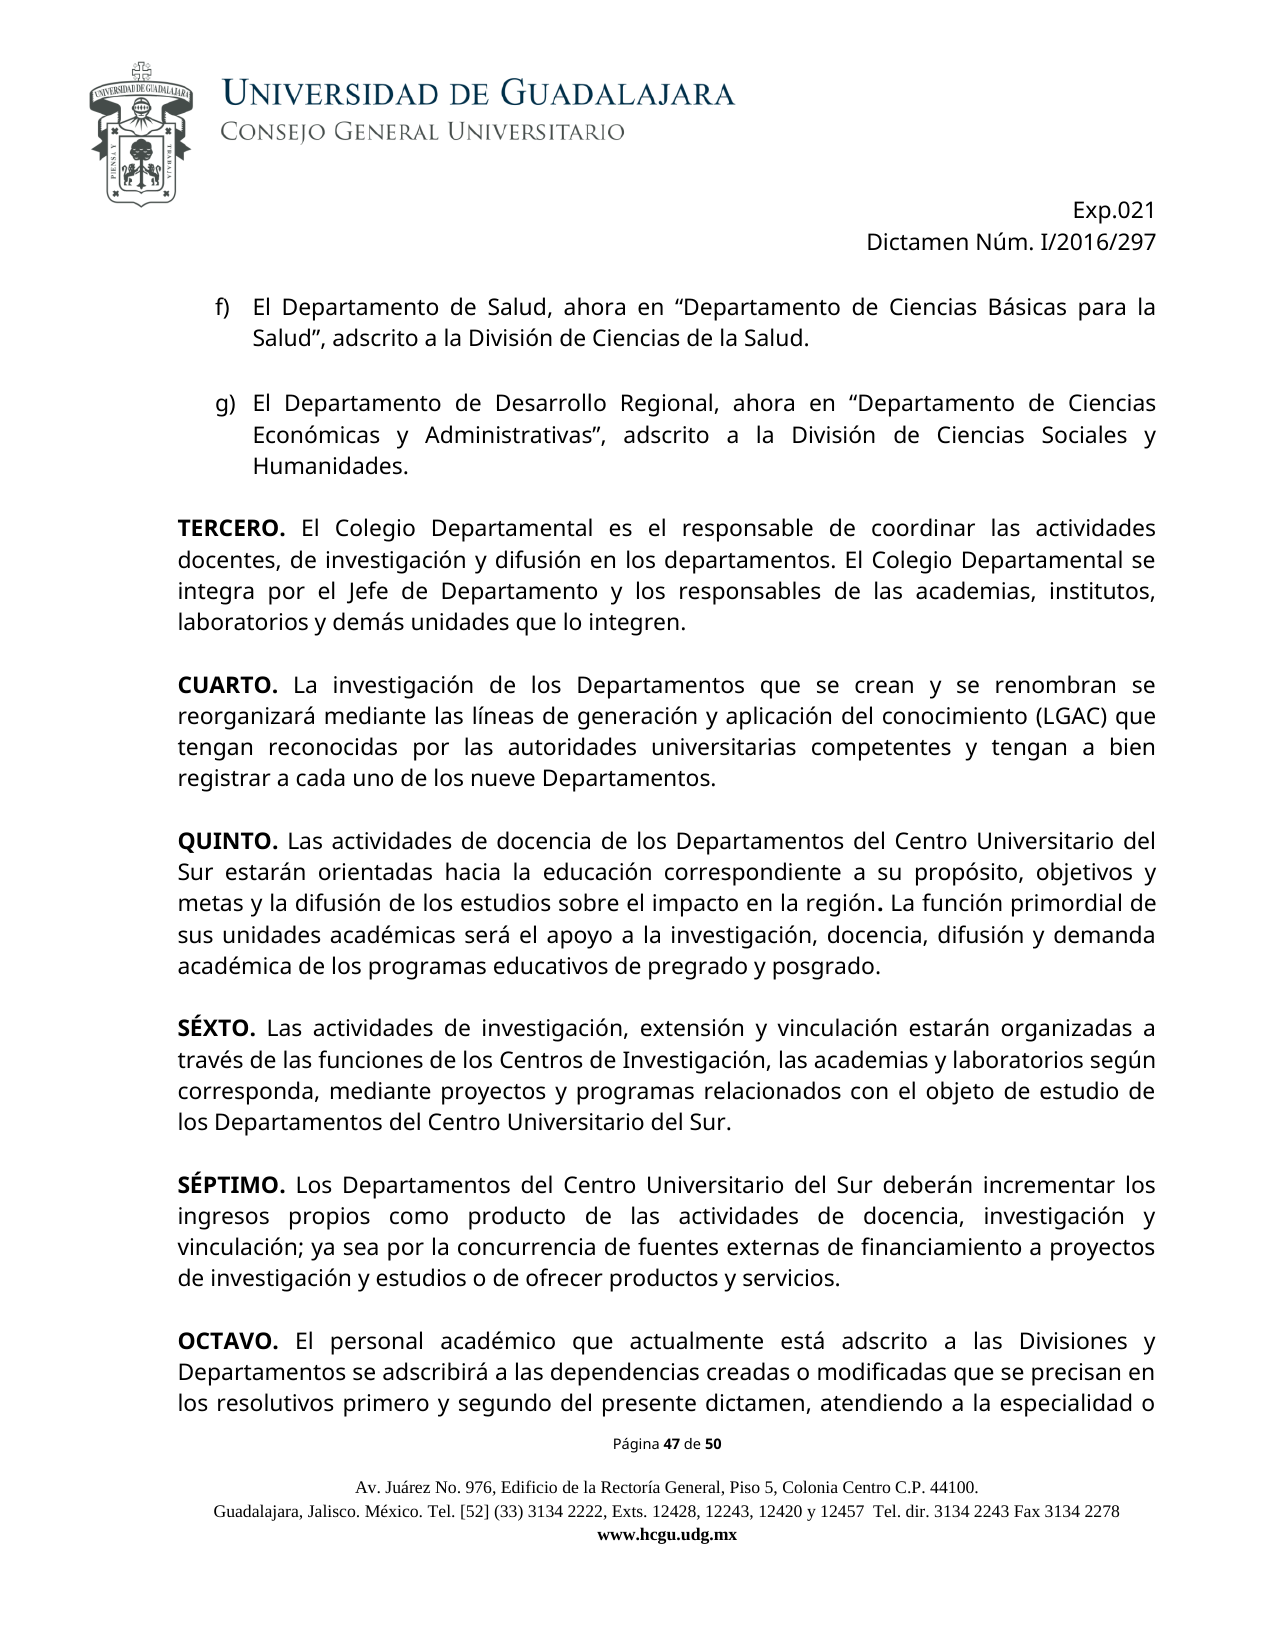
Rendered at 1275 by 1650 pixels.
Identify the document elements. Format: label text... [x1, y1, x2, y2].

text TERCERO. El Colegio Departamental es el responsable de coordinar las actividades docentes, de investigación y difusión en los departamentos. El Colegio Departamental se integra por el Jefe de Departamento y los responsables de las academias, institutos, laboratorios y demás unidades que lo integren. [177, 512, 1157, 637]
list El Departamento de Desarrollo Regional, ahora en “Departamento de Ciencias Económicas y Administrativas”, adscrito a la División de Ciencias Sociales y Humanidades. [215, 387, 1157, 481]
list El Departamento de Salud, ahora en “Departamento de Ciencias Básicas para la Salud”, adscrito a la División de Ciencias de la Salud. [215, 291, 1157, 353]
text SÉPTIMO. Los Departamentos del Centro Universitario del Sur deberán incrementar los ingresos propios como producto de las actividades de docencia, investigación y vinculación; ya sea por la concurrencia de fuentes externas de financiamiento a proyectos de investigación y estudios o de ofrecer productos y servicios. [177, 1168, 1157, 1293]
picture [1, 1, 1274, 268]
text SÉXTO. Las actividades de investigación, extensión y vinculación estarán organizadas a través de las funciones de los Centros de Investigación, las academias y laboratorios según corresponda, mediante proyectos y programas relacionados con el objeto de estudio de los Departamentos del Centro Universitario del Sur. [177, 1012, 1157, 1137]
text CUARTO. La investigación de los Departamentos que se crean y se renombran se reorganizará mediante las líneas de generación y aplicación del conocimiento (LGAC) que tengan reconocidas por las autoridades universitarias competentes y tengan a bien registrar a cada uno de los nueve Departamentos. [177, 668, 1157, 793]
text QUINTO. Las actividades de docencia de los Departamentos del Centro Universitario del Sur estarán orientadas hacia la educación correspondiente a su propósito, objetivos y metas y la difusión de los estudios sobre el impacto en la región. La función primordial de sus unidades académicas será el apoyo a la investigación, docencia, difusión y demanda académica de los programas educativos de pregrado y posgrado. [177, 825, 1157, 981]
